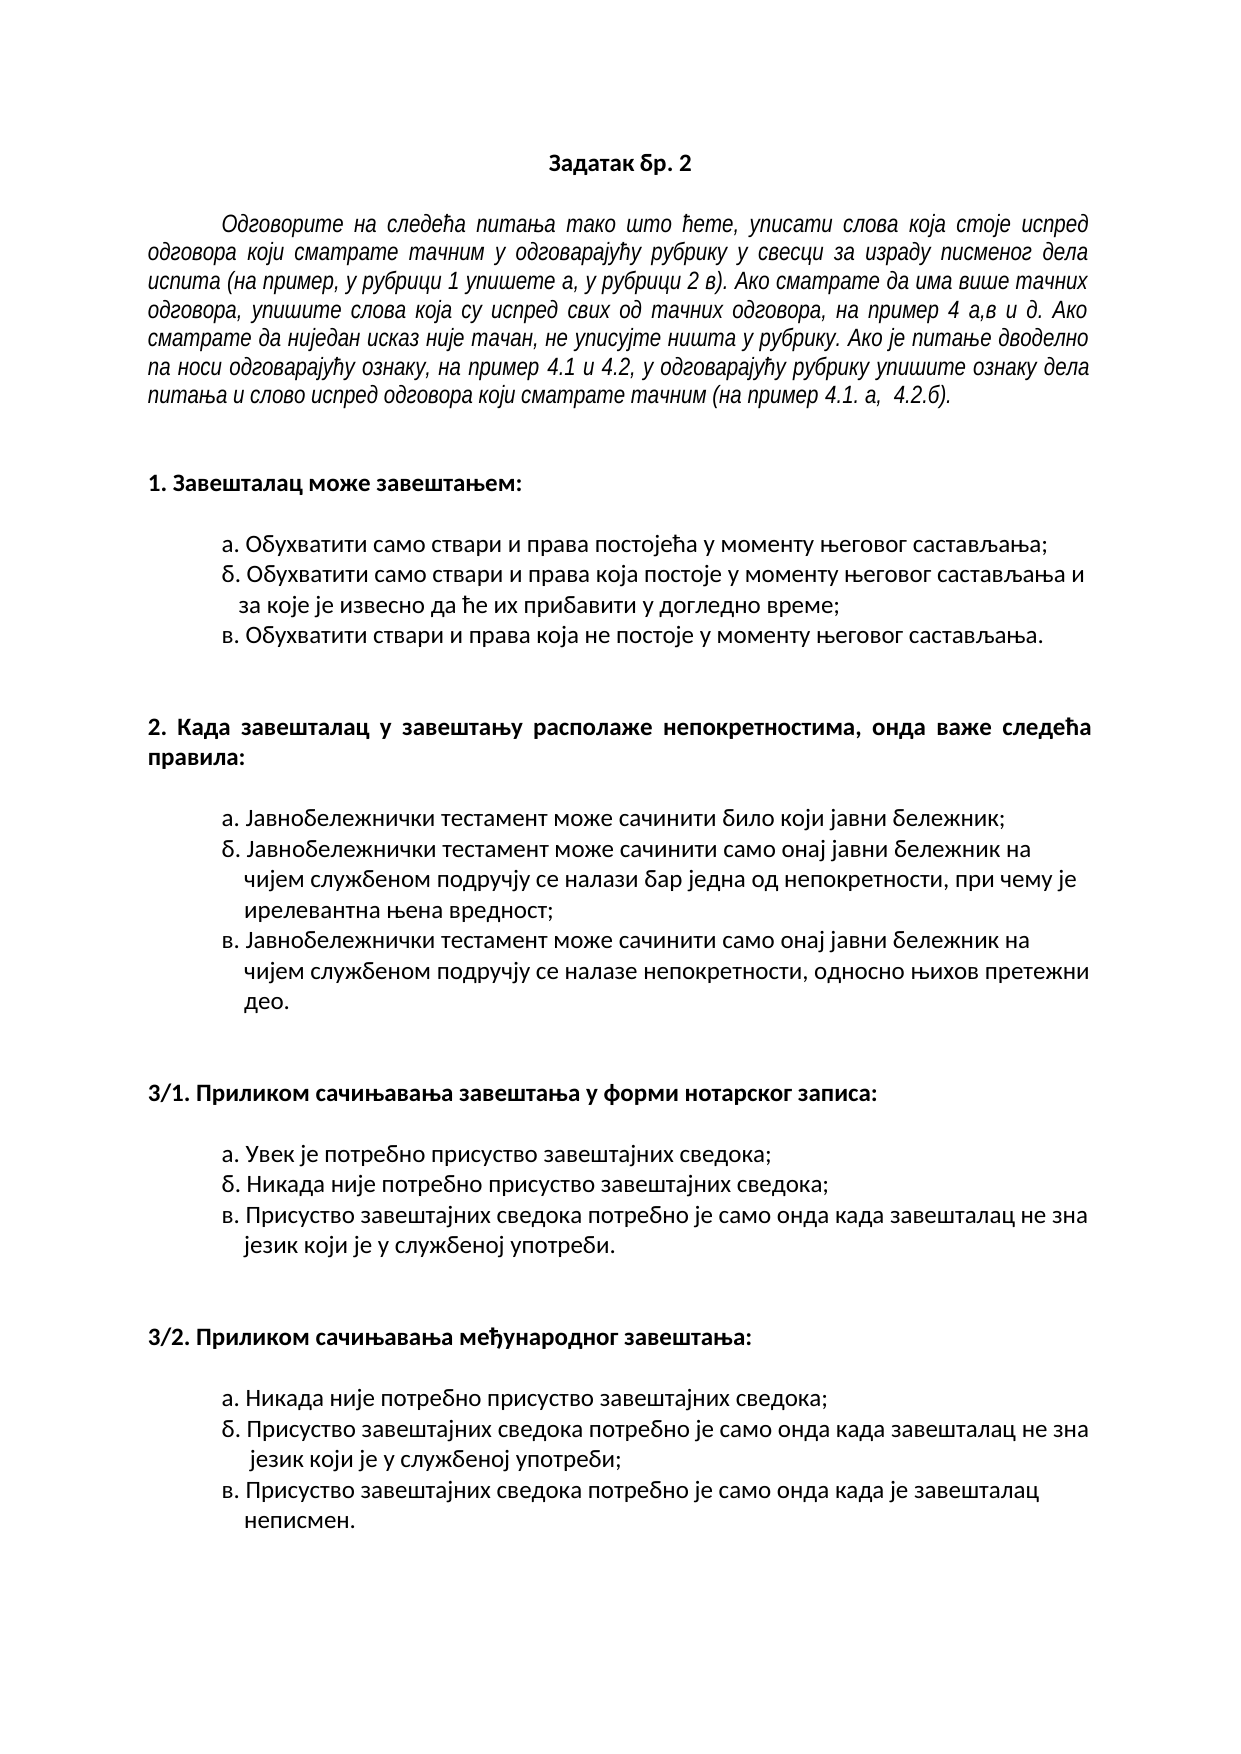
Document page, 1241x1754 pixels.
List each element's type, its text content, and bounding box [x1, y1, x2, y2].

text чијем службеном подручју се налазе непокретности, односно њихов претежни [221, 955, 1093, 986]
text в. Обухватити ствари и права која не постоје у моменту његовог састављања. [221, 619, 1093, 650]
text 3/2. Приликом сачињавања међународног завештања: [148, 1321, 1093, 1352]
text неписмен. [221, 1504, 1093, 1535]
text Задатак бр. 2 [148, 148, 1093, 178]
text језик који је у службеној употреби; [221, 1443, 1093, 1474]
text Одговорите на следећа питања тако што ћете, уписати слова која стоје испред одговора који сматрате тачним у одговарајућу рубрику у свесци за израду писменог дела испита (на пример, у рубрици 1 упишете а, у рубрици 2 в). Ако сматрате да има више тачних одговора, упишите слова која су испред свих од тачних одговора, на пример 4 а,в и д. Ако сматрате да ниједан исказ није тачан, не уписујте ништа у рубрику. Ако је питање дводелно па носи одговарајућу ознаку, на пример 4.1 и 4.2, у одговарајућу рубрику упишите ознаку дела питања и слово испред одговора који сматрате тачним (на пример 4.1. а, 4.2.б). [148, 209, 1093, 409]
text в. Присуство завештајних сведока потребно је само онда када завешталац не зна [221, 1199, 1093, 1230]
text језик који је у службеној употреби. [221, 1230, 1093, 1260]
text а. Увек је потребно присуство завештајних сведока; [221, 1138, 1093, 1169]
text ирелевантна њена вредност; [221, 894, 1093, 924]
text за које је извесно да ће их прибавити у догледно време; [221, 589, 1093, 619]
text 3/1. Приликом сачињавања завештања у форми нотарског записа: [148, 1077, 1093, 1108]
text 1. Завешталац може завештањем: [148, 467, 1093, 497]
text б. Обухватити само ствари и права која постоје у моменту његовог састављања и [221, 558, 1093, 589]
text в. Присуство завештајних сведока потребно је само онда када је завешталац [221, 1474, 1093, 1504]
text део. [221, 986, 1093, 1016]
text б. Присуство завештајних сведока потребно је само онда када завешталац не зна [221, 1413, 1093, 1443]
text б. Никада није потребно присуство завештајних сведока; [221, 1169, 1093, 1199]
text б. Јавнобележнички тестамент може сачинити само онај јавни бележник на [221, 833, 1093, 863]
text 2. Када завешталац у завештању располаже непокретностима, онда важе следећа правила: [148, 711, 1093, 772]
text а. Јавнобележнички тестамент може сачинити било који јавни бележник; [221, 802, 1093, 833]
text а. Обухватити само ствари и права постојећа у моменту његовог састављања; [221, 528, 1093, 558]
text чијем службеном подручју се налази бар једна од непокретности, при чему је [221, 863, 1093, 894]
text в. Јавнобележнички тестамент може сачинити само онај јавни бележник на [221, 924, 1093, 955]
text а. Никада није потребно присуство завештајних сведока; [221, 1382, 1093, 1413]
